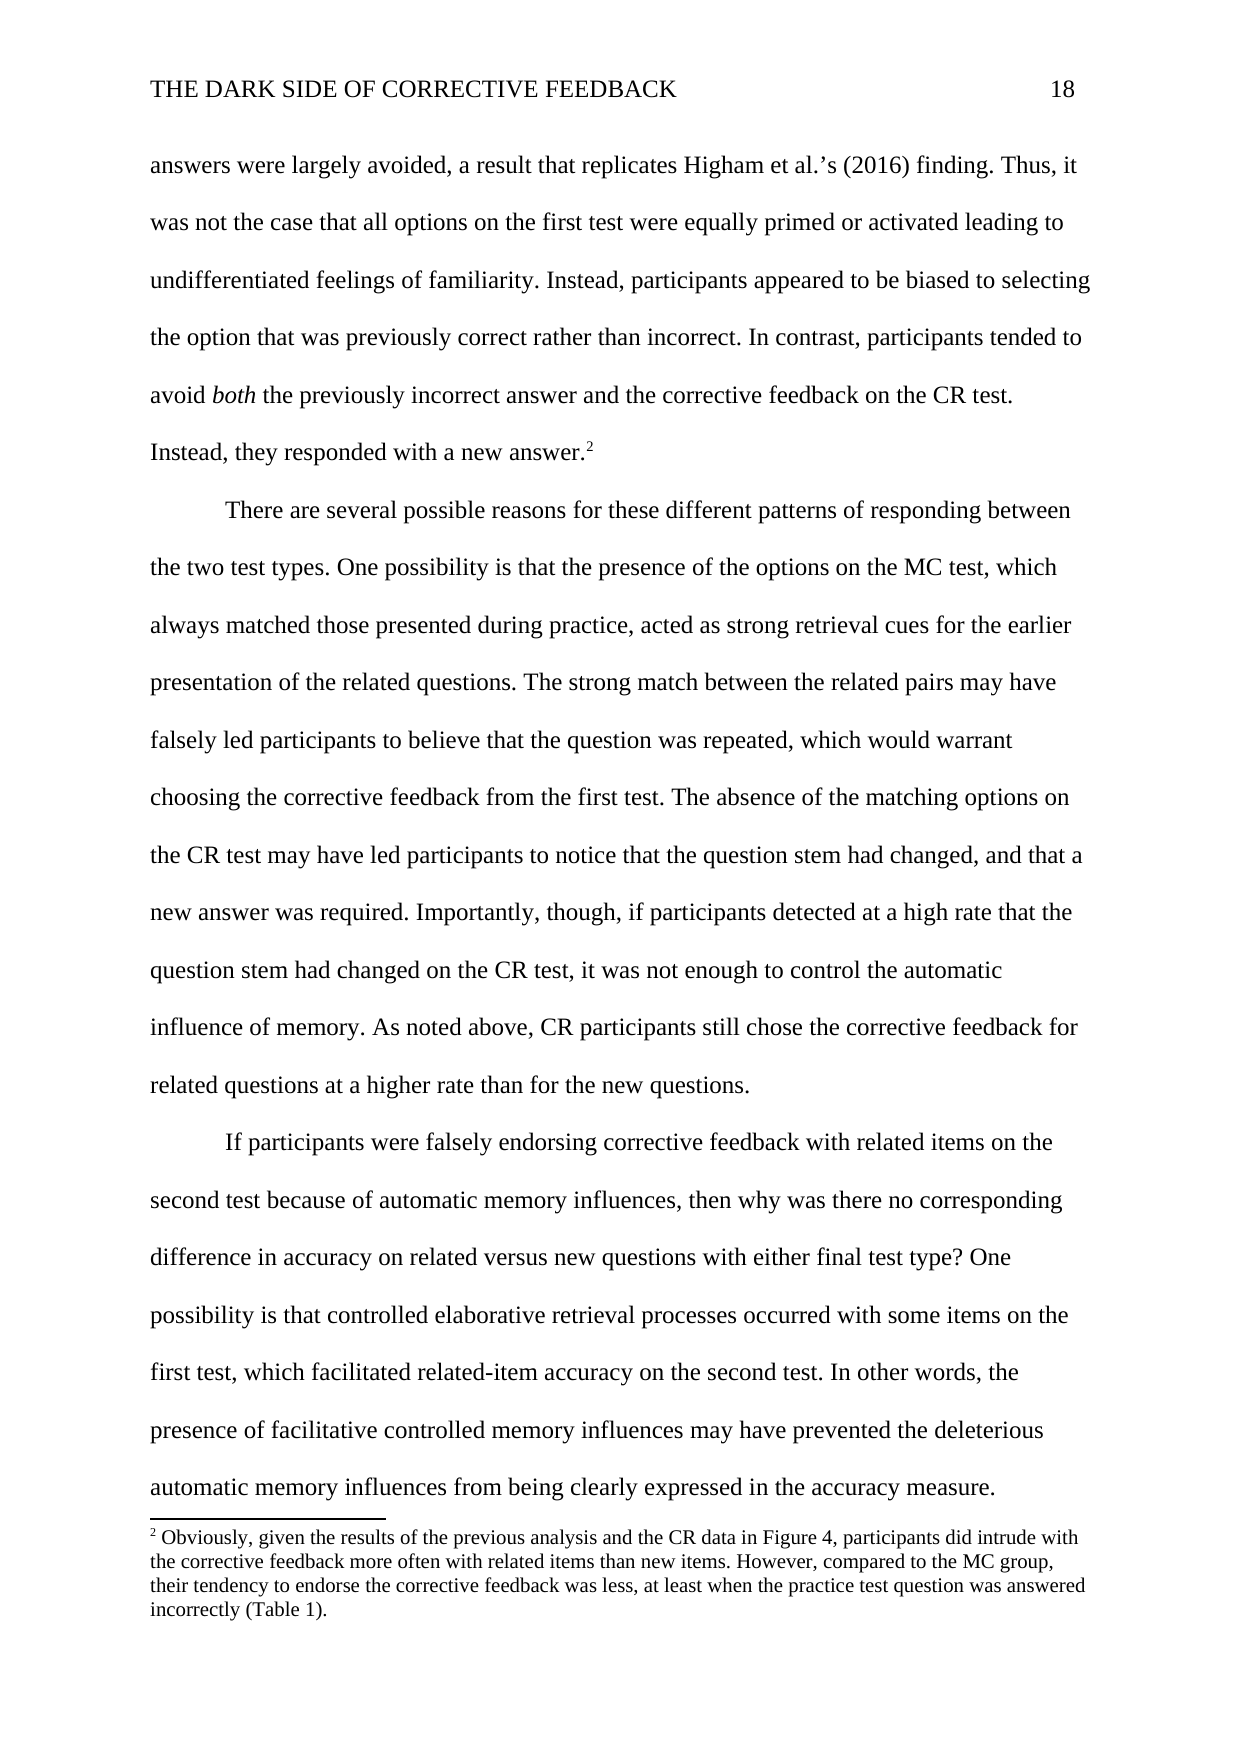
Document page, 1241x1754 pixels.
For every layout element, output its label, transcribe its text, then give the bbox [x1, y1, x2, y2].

text There are several possible reasons for these different patterns of responding between the two test types. One possibility is that the presence of the options on the MC test, which always matched those presented during practice, acted as strong retrieval cues for the earlier presentation of the related questions. The strong match between the related pairs may have falsely led participants to believe that the question was repeated, which would warrant choosing the corrective feedback from the first test. The absence of the matching options on the CR test may have led participants to notice that the question stem had changed, and that a new answer was required. Importantly, though, if participants detected at a high rate that the question stem had changed on the CR test, it was not enough to control the automatic influence of memory. As noted above, CR participants still chose the corrective feedback for related questions at a higher rate than for the new questions. [150, 495, 1095, 1099]
text If participants were falsely endorsing corrective feedback with related items on the second test because of automatic memory influences, then why was there no corresponding difference in accuracy on related versus new questions with either final test type? One possibility is that controlled elaborative retrieval processes occurred with some items on the first test, which facilitated related-item accuracy on the second test. In other words, the presence of facilitative controlled memory influences may have prevented the deleterious automatic memory influences from being clearly expressed in the accuracy measure. [150, 1127, 1095, 1501]
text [150, 150, 1095, 466]
